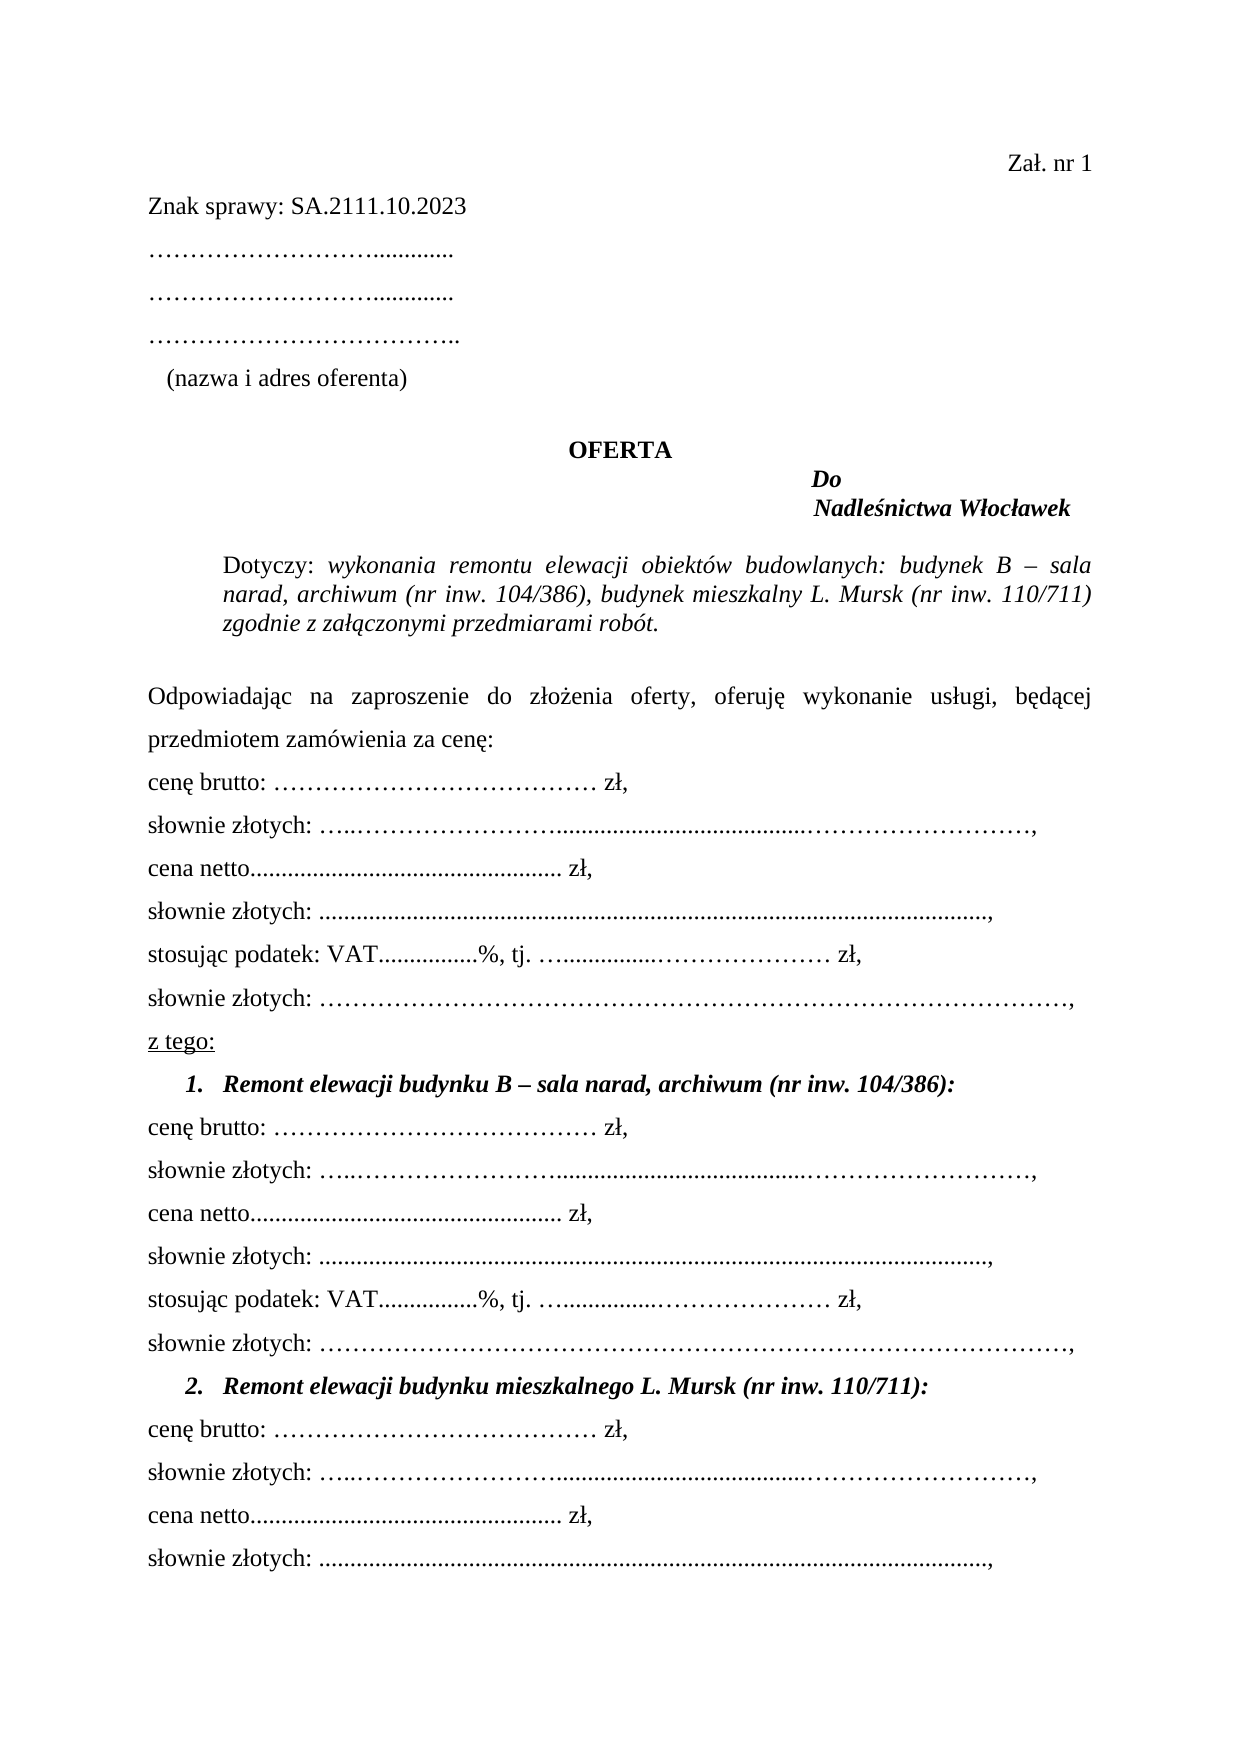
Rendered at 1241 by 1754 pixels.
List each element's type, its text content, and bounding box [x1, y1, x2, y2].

text z tego: [148, 1026, 1093, 1054]
text cena netto.................................................. zł, [148, 1500, 1093, 1529]
text (nazwa i adres oferenta) [148, 363, 1093, 392]
text cenę brutto: ………………………………… zł, [148, 767, 1093, 796]
text stosując podatek: VAT................%, tj. …...............………………… zł, [148, 939, 1093, 968]
text Znak sprawy: SA.2111.10.2023 [148, 191, 1093, 219]
text OFERTA [148, 435, 1093, 464]
text słownie złotych: …..……………………........................................………………………, [148, 1457, 1093, 1486]
text ………………………............. [148, 277, 1093, 306]
text cena netto.................................................. zł, [148, 853, 1093, 882]
text Do [148, 464, 1093, 493]
text słownie złotych: ..........................................................................................................., [148, 896, 1093, 925]
text ……………………………….. [148, 320, 1093, 349]
list Remont elewacji budynku B – sala narad, archiwum (nr inw. 104/386): [185, 1069, 1093, 1098]
text cenę brutto: ………………………………… zł, [148, 1414, 1093, 1443]
text Dotyczy: wykonania remontu elewacji obiektów budowlanych: budynek B – sala narad, archiwum (nr inw. 104/386), budynek mieszkalny L. Mursk (nr inw. 110/711) zgodnie z załączonymi przedmiarami robót. [223, 550, 1093, 638]
text stosując podatek: VAT................%, tj. …...............………………… zł, [148, 1284, 1093, 1313]
text cenę brutto: ………………………………… zł, [148, 1112, 1093, 1141]
text słownie złotych: …..……………………........................................………………………, [148, 1155, 1093, 1184]
text Odpowiadając na zaproszenie do złożenia oferty, oferuję wykonanie usługi, będącej przedmiotem zamówienia za cenę: [148, 681, 1093, 753]
text Zał. nr 1 [148, 148, 1093, 176]
text słownie złotych: …..……………………........................................………………………, [148, 810, 1093, 839]
text cena netto.................................................. zł, [148, 1198, 1093, 1227]
list Remont elewacji budynku mieszkalnego L. Mursk (nr inw. 110/711): [185, 1371, 1093, 1399]
text słownie złotych: ..........................................................................................................., [148, 1241, 1093, 1270]
text słownie złotych: ………………………………………………………………………………, [148, 1328, 1093, 1356]
text ………………………............. [148, 234, 1093, 263]
text Nadleśnictwa Włocławek [148, 493, 1093, 521]
text słownie złotych: ..........................................................................................................., [148, 1543, 1093, 1572]
text słownie złotych: ………………………………………………………………………………, [148, 983, 1093, 1011]
